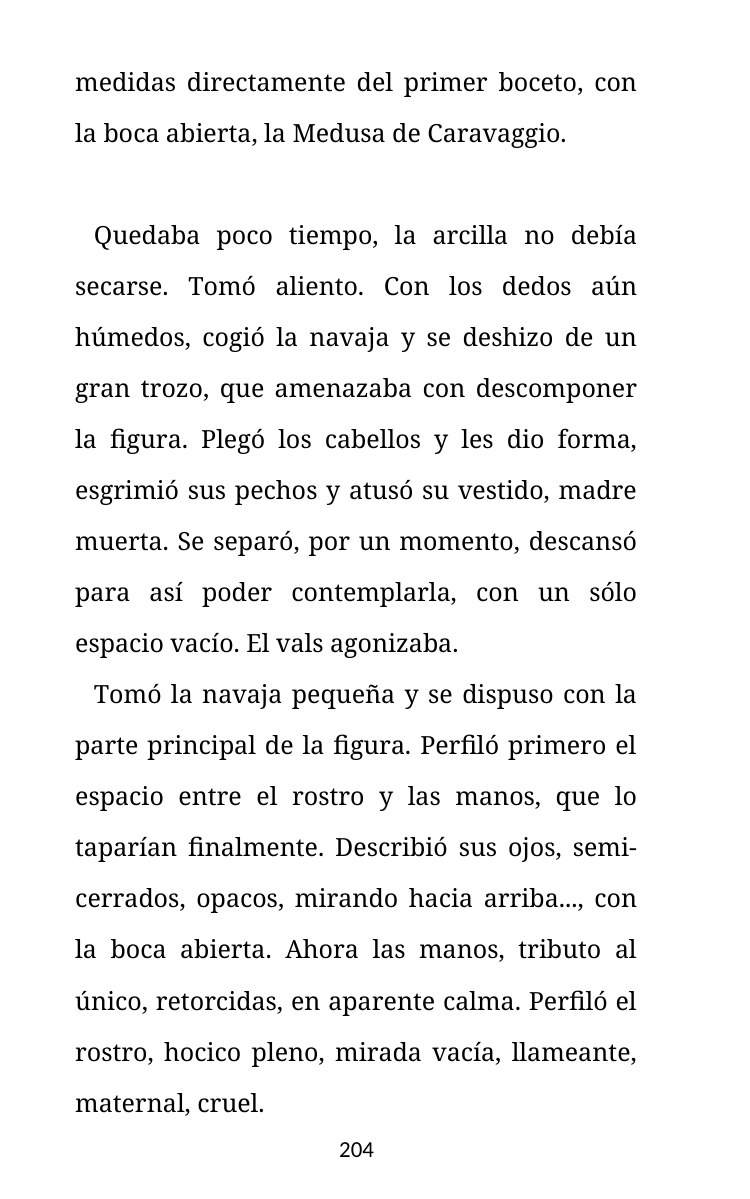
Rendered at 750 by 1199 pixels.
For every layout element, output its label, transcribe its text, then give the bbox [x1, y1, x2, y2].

text Tomó la navaja pequeña y se dispuso con la parte principal de la figura. Perfiló primero el espacio entre el rostro y las manos, que lo taparían finalmente. Describió sus ojos, semi-cerrados, opacos, mirando hacia arriba..., con la boca abierta. Ahora las manos, tributo al único, retorcidas, en aparente calma. Perfiló el rostro, hocico pleno, mirada vacía, llameante, maternal, cruel. [75, 677, 637, 1119]
text Quedaba poco tiempo, la arcilla no debía secarse. Tomó aliento. Con los dedos aún húmedos, cogió la navaja y se deshizo de un gran trozo, que amenazaba con descomponer la figura. Plegó los cabellos y les dio forma, esgrimió sus pechos y atusó su vestido, madre muerta. Se separó, por un momento, descansó para así poder contemplarla, con un sólo espacio vacío. El vals agonizaba. [75, 218, 637, 660]
